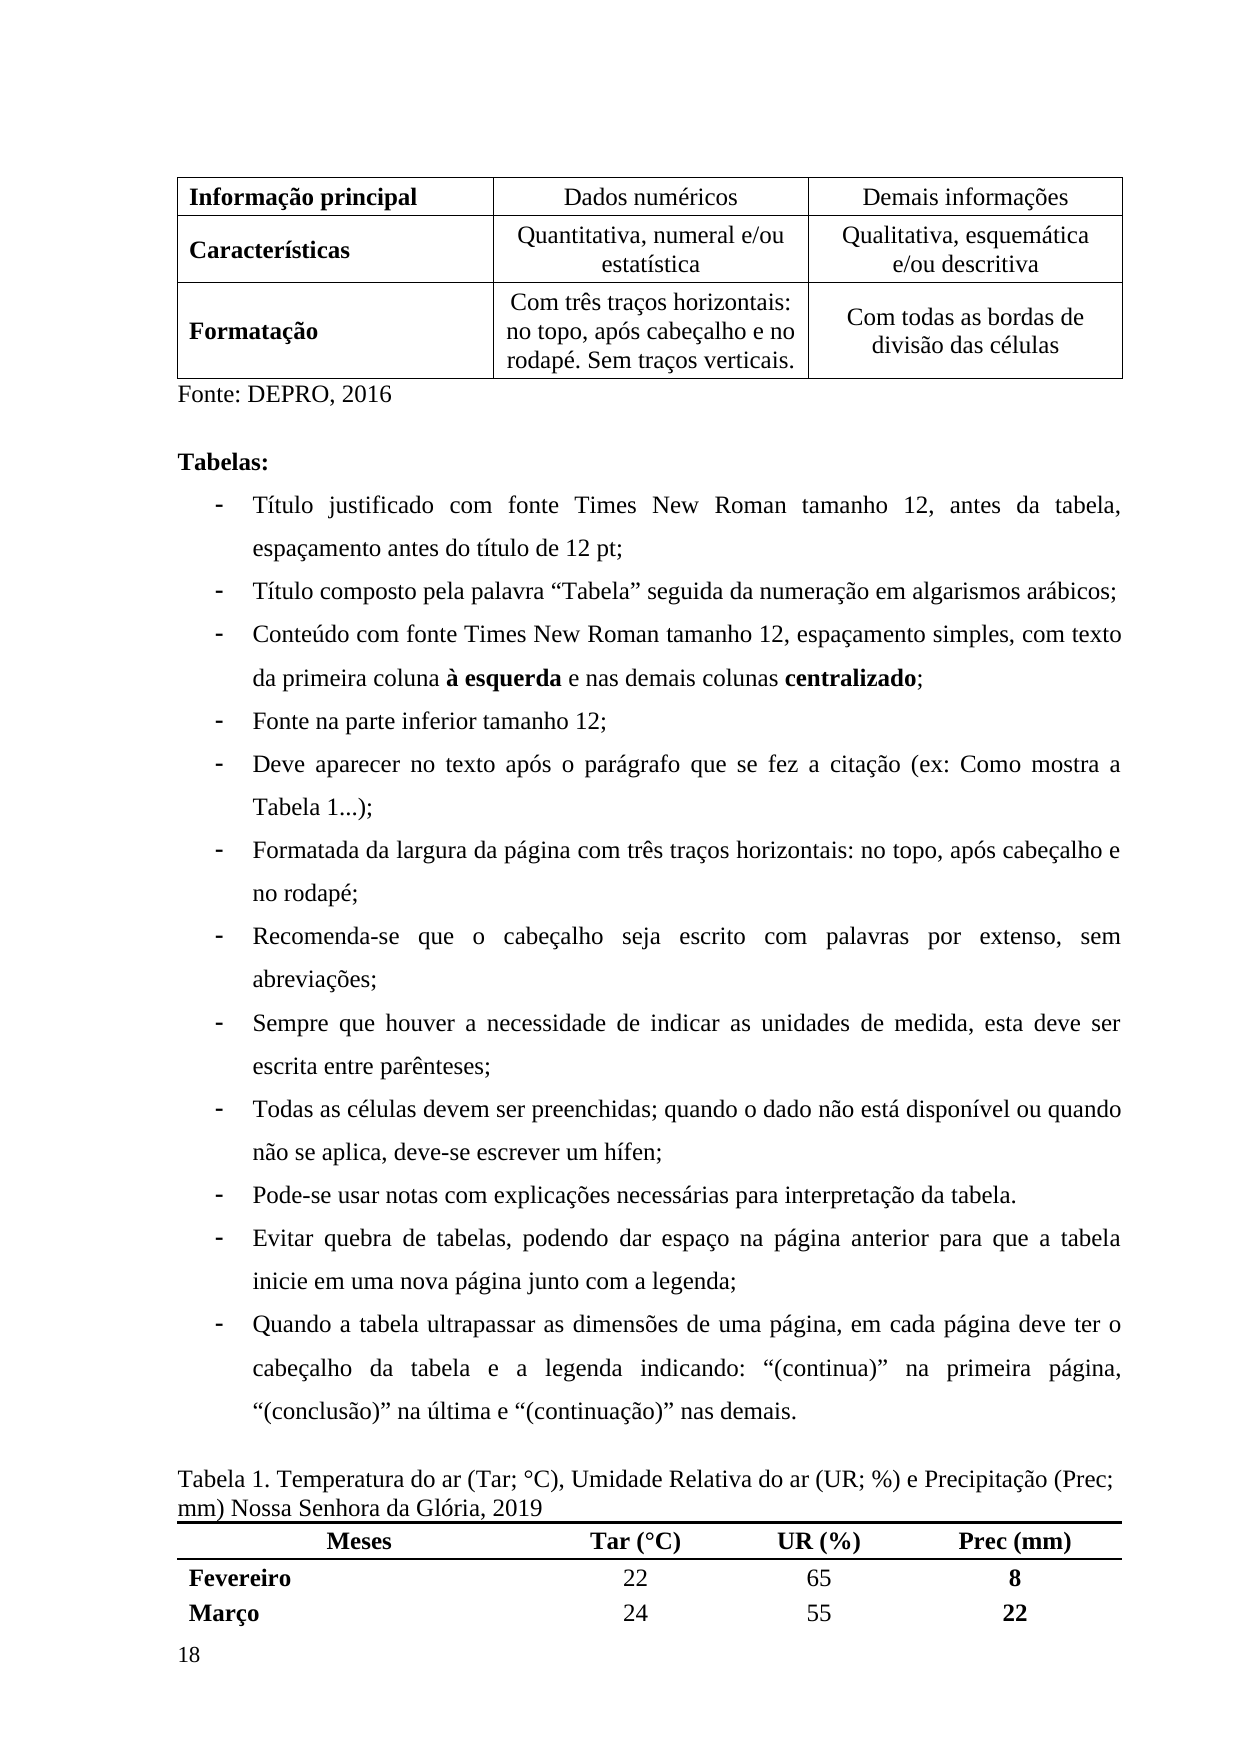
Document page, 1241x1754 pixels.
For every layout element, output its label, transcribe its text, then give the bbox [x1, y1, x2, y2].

table_header UR (%) [730, 1524, 907, 1558]
table_cell 22 [908, 1595, 1122, 1629]
table_cell Com todas as bordas de divisão das células [809, 283, 1122, 378]
table_cell Formatação [178, 283, 493, 378]
table_header Tar (°C) [541, 1524, 730, 1558]
list Deve aparecer no texto após o parágrafo que se fez a citação (ex: Como mostra a Tabela 1...); [215, 749, 1122, 821]
text Tabelas: [177, 447, 1122, 476]
list Título composto pela palavra “Tabela” seguida da numeração em algarismos arábicos; [215, 576, 1122, 605]
table_cell Com três traços horizontais: no topo, após cabeçalho e no rodapé. Sem traços verticais. [494, 283, 808, 378]
table_cell 55 [730, 1595, 907, 1629]
text Tabela 1. Temperatura do ar (Tar; °C), Umidade Relativa do ar (UR; %) e Precipitação (Prec; mm) Nossa Senhora da Glória, 2019 [177, 1464, 1122, 1521]
table_cell 8 [908, 1560, 1122, 1595]
table_cell Fevereiro [177, 1560, 541, 1595]
text Fonte: DEPRO, 2016 [177, 379, 1122, 408]
list Título justificado com fonte Times New Roman tamanho 12, antes da tabela, espaçamento antes do título de 12 pt; [215, 490, 1122, 562]
list Fonte na parte inferior tamanho 12; [215, 706, 1122, 734]
list Formatada da largura da página com três traços horizontais: no topo, após cabeçalho e no rodapé; [215, 835, 1122, 907]
list Todas as células devem ser preenchidas; quando o dado não está disponível ou quando não se aplica, deve-se escrever um hífen; [215, 1094, 1122, 1166]
list Quando a tabela ultrapassar as dimensões de uma página, em cada página deve ter o cabeçalho da tabela e a legenda indicando: “(continua)” na primeira página, “(conclusão)” na última e “(continuação)” nas demais. [215, 1309, 1122, 1424]
table_cell 24 [541, 1595, 730, 1629]
table_cell Características [178, 216, 493, 282]
list Conteúdo com fonte Times New Roman tamanho 12, espaçamento simples, com texto da primeira coluna à esquerda e nas demais colunas centralizado; [215, 619, 1122, 691]
list Sempre que houver a necessidade de indicar as unidades de medida, esta deve ser escrita entre parênteses; [215, 1008, 1122, 1079]
table_header Meses [177, 1524, 541, 1558]
table_cell Demais informações [809, 178, 1122, 215]
table_cell Março [177, 1595, 541, 1629]
table_header Prec (mm) [908, 1524, 1122, 1558]
table_cell Dados numéricos [494, 178, 808, 215]
table_cell 22 [541, 1560, 730, 1595]
table_cell 65 [730, 1560, 907, 1595]
table_cell Informação principal [178, 178, 493, 215]
list Recomenda-se que o cabeçalho seja escrito com palavras por extenso, sem abreviações; [215, 921, 1122, 993]
table_cell Qualitativa, esquemática e/ou descritiva [809, 216, 1122, 282]
list Evitar quebra de tabelas, podendo dar espaço na página anterior para que a tabela inicie em uma nova página junto com a legenda; [215, 1223, 1122, 1295]
list Pode-se usar notas com explicações necessárias para interpretação da tabela. [215, 1180, 1122, 1209]
table_cell Quantitativa, numeral e/ou estatística [494, 216, 808, 282]
